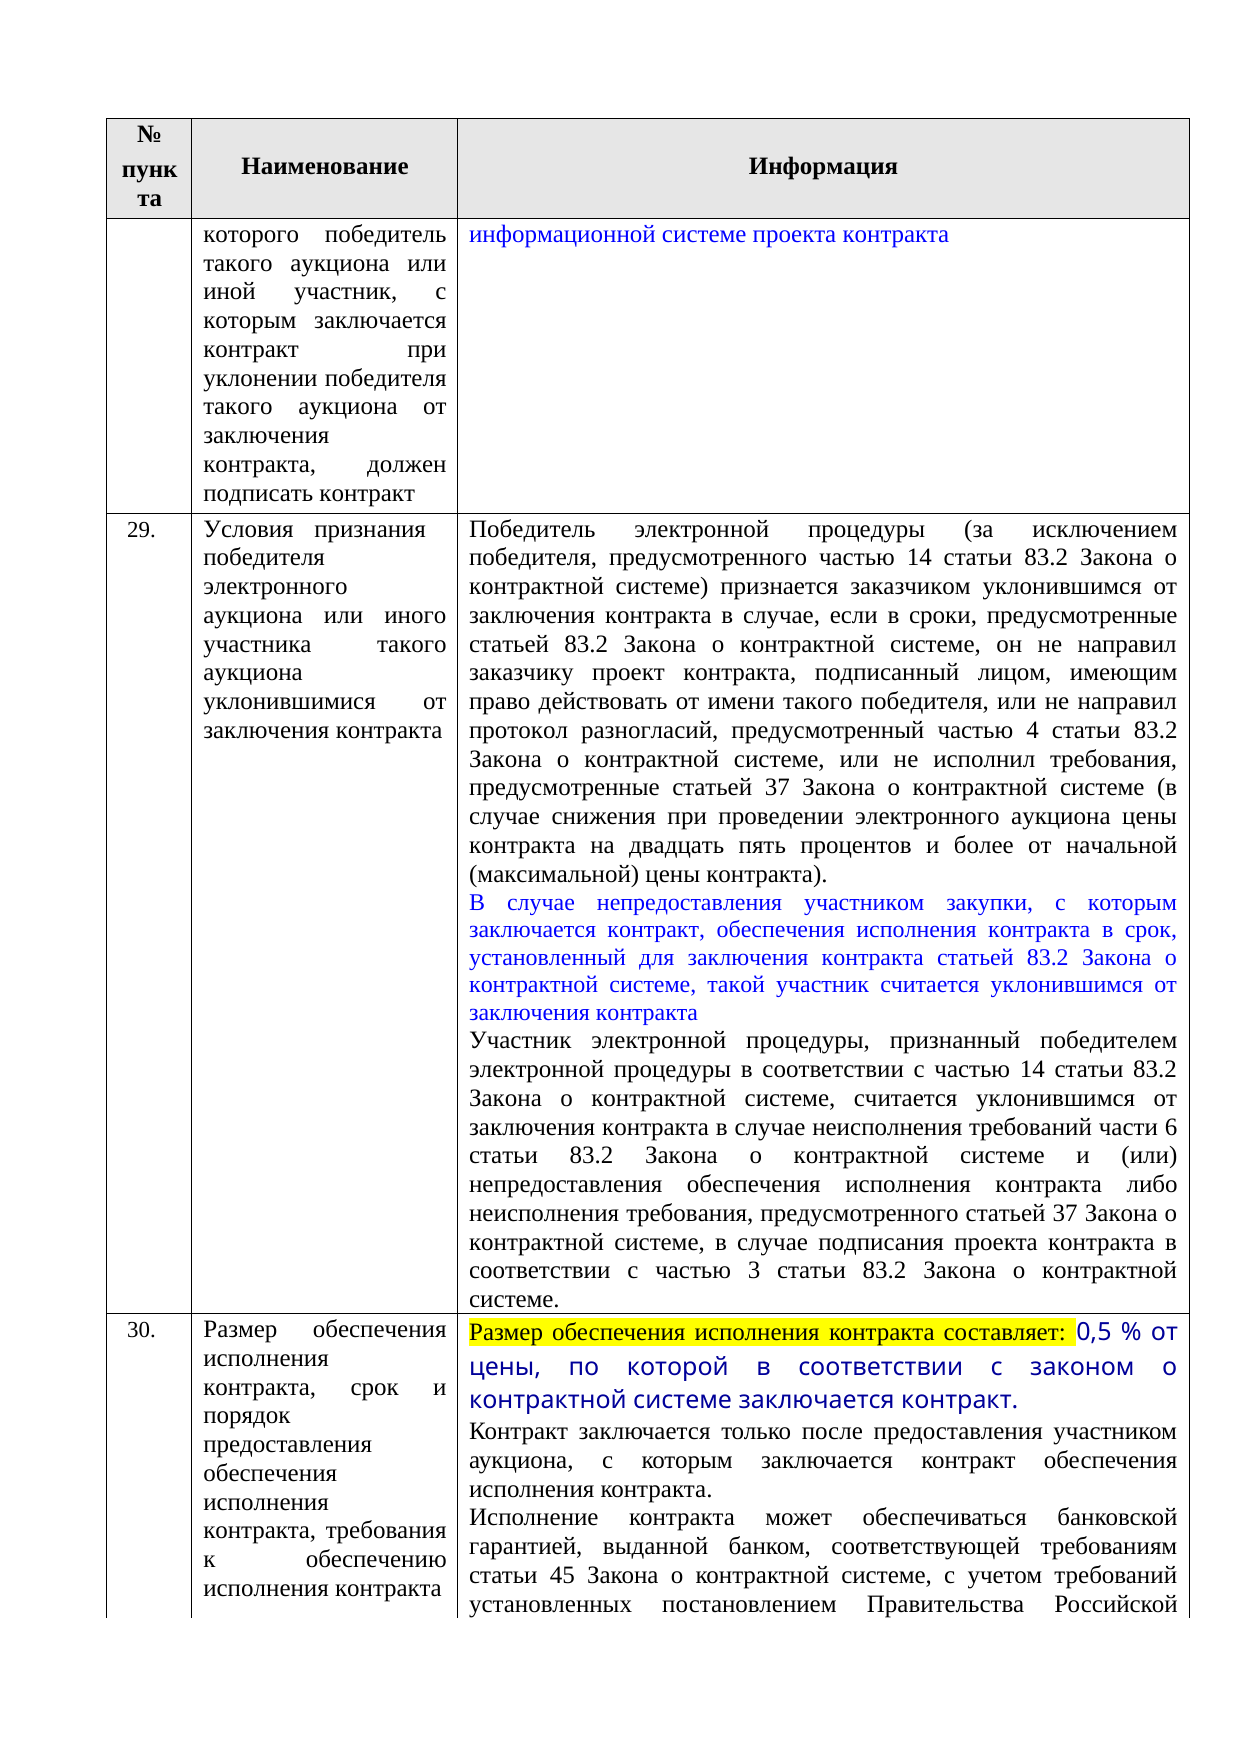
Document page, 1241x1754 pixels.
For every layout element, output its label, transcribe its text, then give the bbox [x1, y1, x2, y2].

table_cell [458, 219, 1189, 513]
table_header Информация [458, 119, 1189, 218]
table_cell [107, 219, 191, 513]
table_cell Условия признания победителя электронного аукциона или иного участника такого аукциона уклонившимися от заключения контракта [192, 514, 457, 1313]
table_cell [192, 1314, 457, 1617]
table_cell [192, 219, 457, 513]
table_header № пункта [107, 119, 191, 218]
table_cell [107, 514, 191, 1313]
table_cell [107, 1314, 191, 1617]
table_cell Победитель электронной процедуры (за исключением победителя, предусмотренного частью 14 статьи 83.2 Закона о контрактной системе) признается заказчиком уклонившимся от заключения контракта в случае, если в сроки, предусмотренные статьей 83.2 Закона о контрактной системе, он не направил заказчику проект контракта, подписанный лицом, имеющим право действовать от имени такого победителя, или не направил протокол разногласий, предусмотренный частью 4 статьи 83.2 Закона о контрактной системе, или не исполнил требования, предусмотренные статьей 37 Закона о контрактной системе (в случае снижения при проведении электронного аукциона цены контракта на двадцать пять процентов и более от начальной (максимальной) цены контракта). В случае непредоставления участником закупки, с которым заключается контракт, обеспечения исполнения контракта в срок, установленный для заключения контракта статьей 83.2 Закона о контрактной системе, такой участник считается уклонившимся от заключения контракта Участник электронной процедуры, признанный победителем электронной процедуры в соответствии с частью 14 статьи 83.2 Закона о контрактной системе, считается уклонившимся от заключения контракта в случае неисполнения требований части 6 статьи 83.2 Закона о контрактной системе и (или) непредоставления обеспечения исполнения контракта либо неисполнения требования, предусмотренного статьей 37 Закона о контрактной системе, в случае подписания проекта контракта в соответствии с частью 3 статьи 83.2 Закона о контрактной системе. [458, 514, 1189, 1313]
table_header Наименование [192, 119, 457, 218]
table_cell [458, 1314, 1189, 1617]
